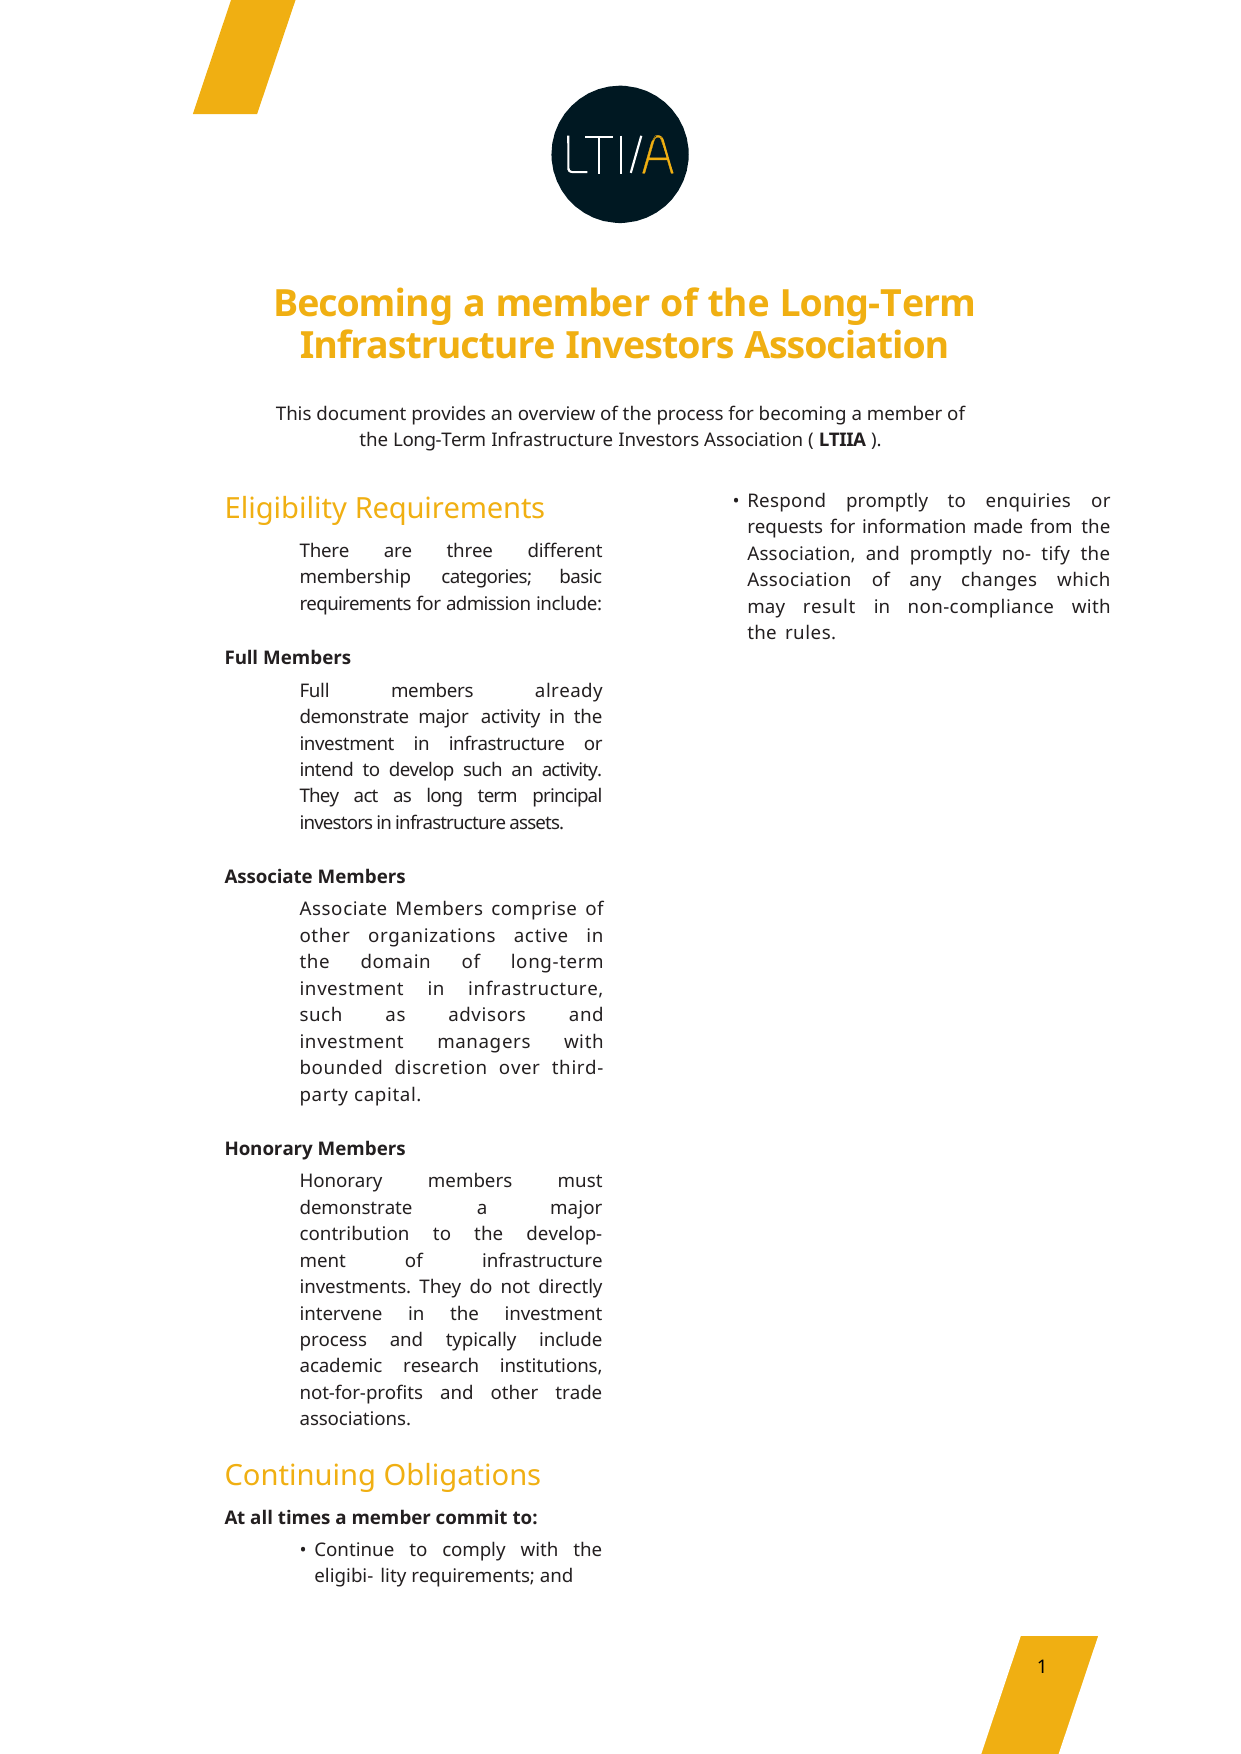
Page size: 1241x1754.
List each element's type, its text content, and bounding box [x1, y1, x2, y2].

text Associate Members comprise of other organizations active in the domain of long-term investment in infrastructure, such as advisors and investment managers with bounded discretion over third-party capital. [299, 896, 604, 1106]
text There are three different membership categories; basic requirements for admission include: [299, 537, 602, 616]
text Full Members [224, 644, 604, 670]
text This document provides an overview of the process for becoming a member of the Long-Term Infrastructure Investors Association ( LTIIA ). [272, 400, 968, 452]
text At all times a member commit to: [224, 1504, 604, 1529]
text Honorary Members [224, 1135, 604, 1161]
text Full members already demonstrate major activity in the investment in infrastructure or intend to develop such an activity. They act as long term principal investors in infrastructure assets. [299, 677, 602, 835]
subtitle Eligibility Requirements [224, 487, 604, 527]
text Associate Members [224, 863, 604, 889]
subtitle Continuing Obligations [224, 1454, 604, 1494]
text Honorary members must demonstrate a major contribution to the develop- ment of infrastructure investments. They do not directly intervene in the investment process and typically include academic research institutions, not-for-profits and other trade associations. [299, 1167, 602, 1431]
list Respond promptly to enquiries or requests for information made from the Association, and promptly no- tify the Association of any changes which may result in non-compliance with the rules. [732, 487, 1110, 645]
text Becoming a member of the Long-Term Infrastructure Investors Association [272, 282, 977, 368]
list Continue to comply with the eligibi- lity requirements; and [299, 1536, 602, 1588]
